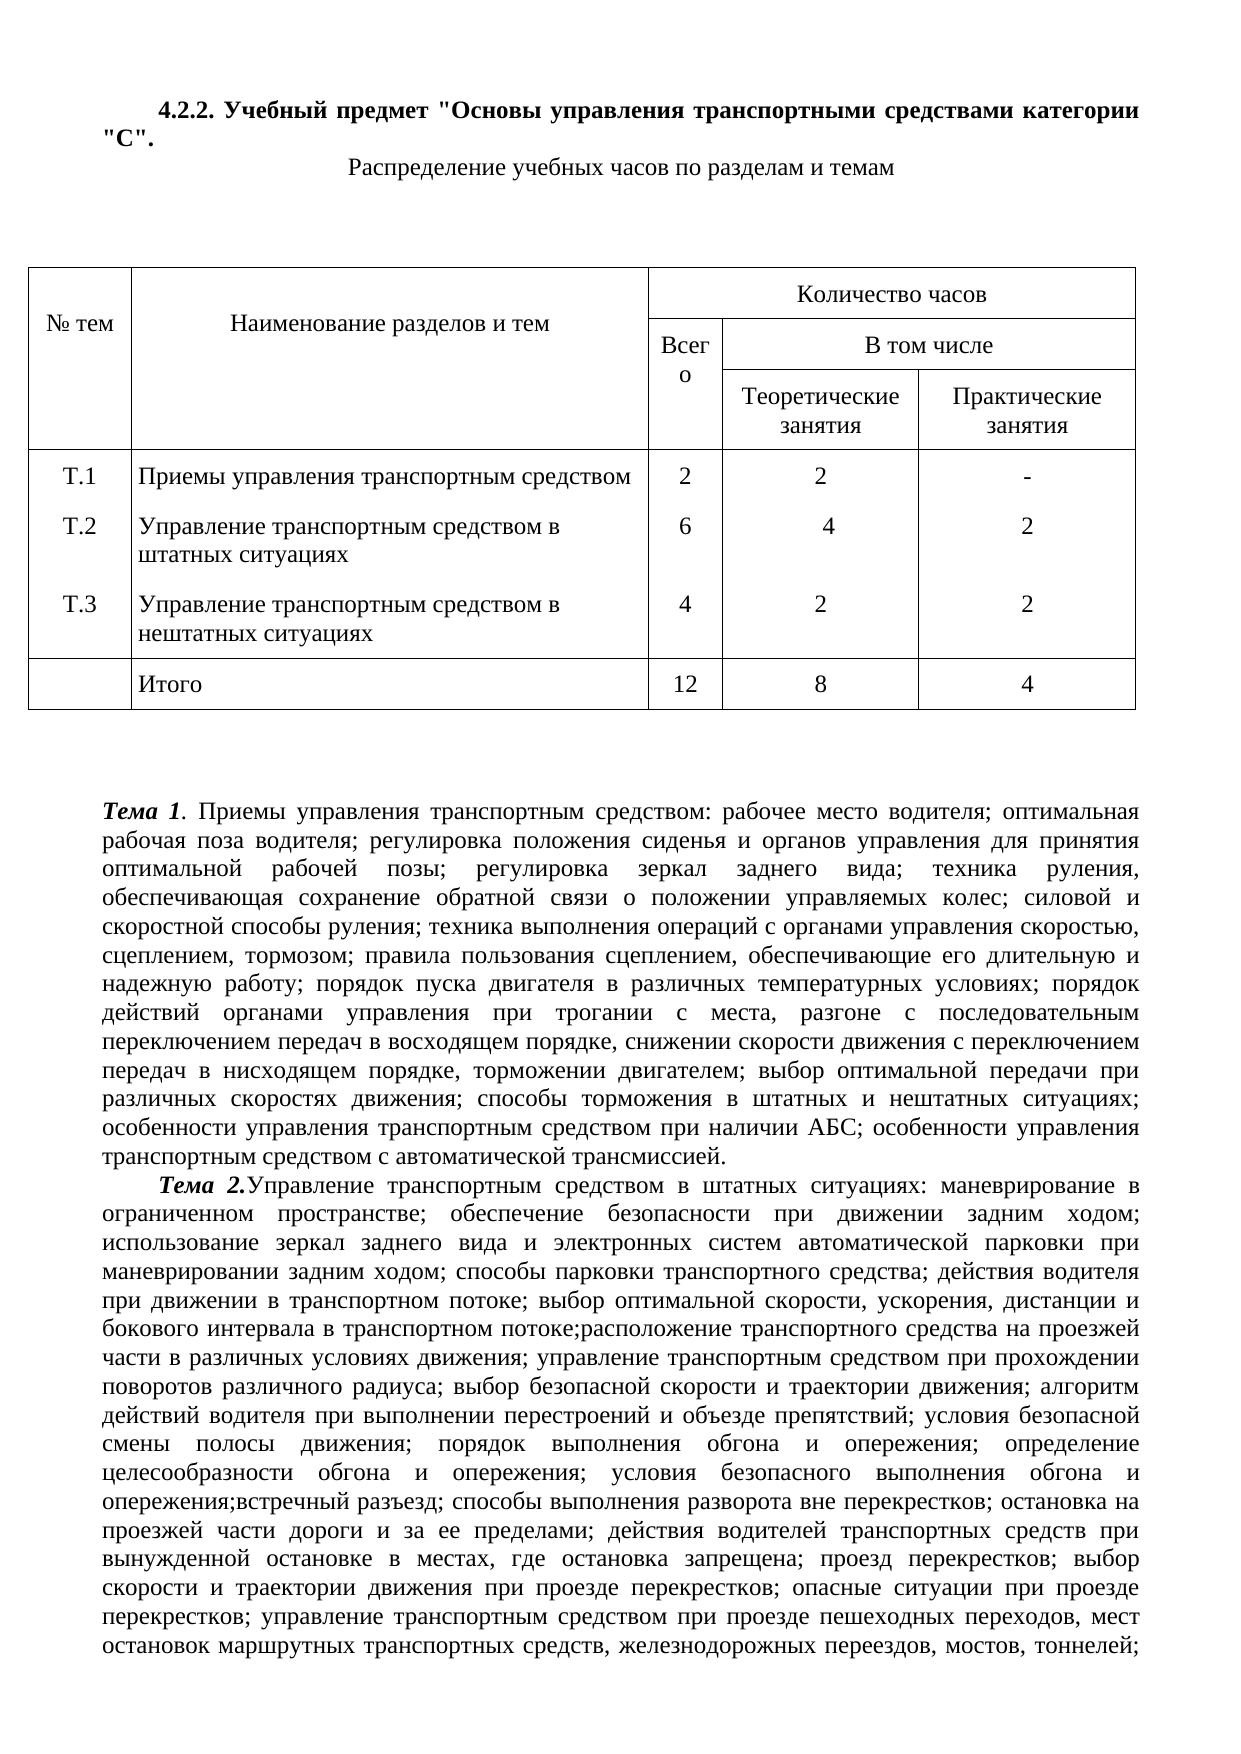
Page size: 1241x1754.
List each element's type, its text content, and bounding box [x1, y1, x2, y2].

table_cell 2 [723, 579, 918, 658]
table_cell 2 [723, 450, 918, 500]
text 4.2.2. Учебный предмет "Основы управления транспортными средствами категории "С". [102, 95, 1141, 152]
table_cell Управление транспортным средством в нештатных ситуациях [132, 579, 648, 658]
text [102, 1170, 1141, 1658]
table_cell [29, 659, 131, 709]
table_cell Управление транспортным средством в штатных ситуациях [132, 500, 648, 579]
text Распределение учебных часов по разделам и темам [102, 152, 1141, 181]
table_cell Приемы управления транспортным средством [132, 450, 648, 500]
table_cell 4 [919, 659, 1135, 709]
table_cell Теоретические занятия [723, 370, 918, 449]
table_cell В том числе [723, 319, 1135, 369]
table_cell 6 [649, 500, 722, 579]
table_cell 8 [723, 659, 918, 709]
table_cell 2 [919, 500, 1135, 579]
table_cell 2 [919, 579, 1135, 658]
table_cell 2 [649, 450, 722, 500]
table_cell 4 4 [723, 500, 918, 579]
table_cell Всего [649, 319, 722, 449]
table_cell Т.3 [29, 579, 131, 658]
table_cell Итого [132, 659, 648, 709]
table_header Наименование разделов и тем [132, 268, 648, 449]
table_cell 12 [649, 659, 722, 709]
table_cell Практические занятия [919, 370, 1135, 449]
table_cell Т.2 [29, 500, 131, 579]
table_header № тем [29, 268, 131, 449]
table_cell - [919, 450, 1135, 500]
table_cell 4 [649, 579, 722, 658]
table_header Количество часов [649, 268, 1135, 318]
table_cell Т.1 [29, 450, 131, 500]
text Тема 1. Приемы управления транспортным средством: рабочее место водителя; оптимальная рабочая поза водителя; регулировка положения сиденья и органов управления для принятия оптимальной рабочей позы; регулировка зеркал заднего вида; техника руления, обеспечивающая сохранение обратной связи о положении управляемых колес; силовой и скоростной способы руления; техника выполнения операций с органами управления скоростью, сцеплением, тормозом; правила пользования сцеплением, обеспечивающие его длительную и надежную работу; порядок пуска двигателя в различных температурных условиях; порядок действий органами управления при трогании с места, разгоне с последовательным переключением передач в восходящем порядке, снижении скорости движения с переключением передач в нисходящем порядке, торможении двигателем; выбор оптимальной передачи при различных скоростях движения; способы торможения в штатных и нештатных ситуациях; особенности управления транспортным средством при наличии АБС; особенности управления транспортным средством с автоматической трансмиссией. [102, 796, 1141, 1170]
